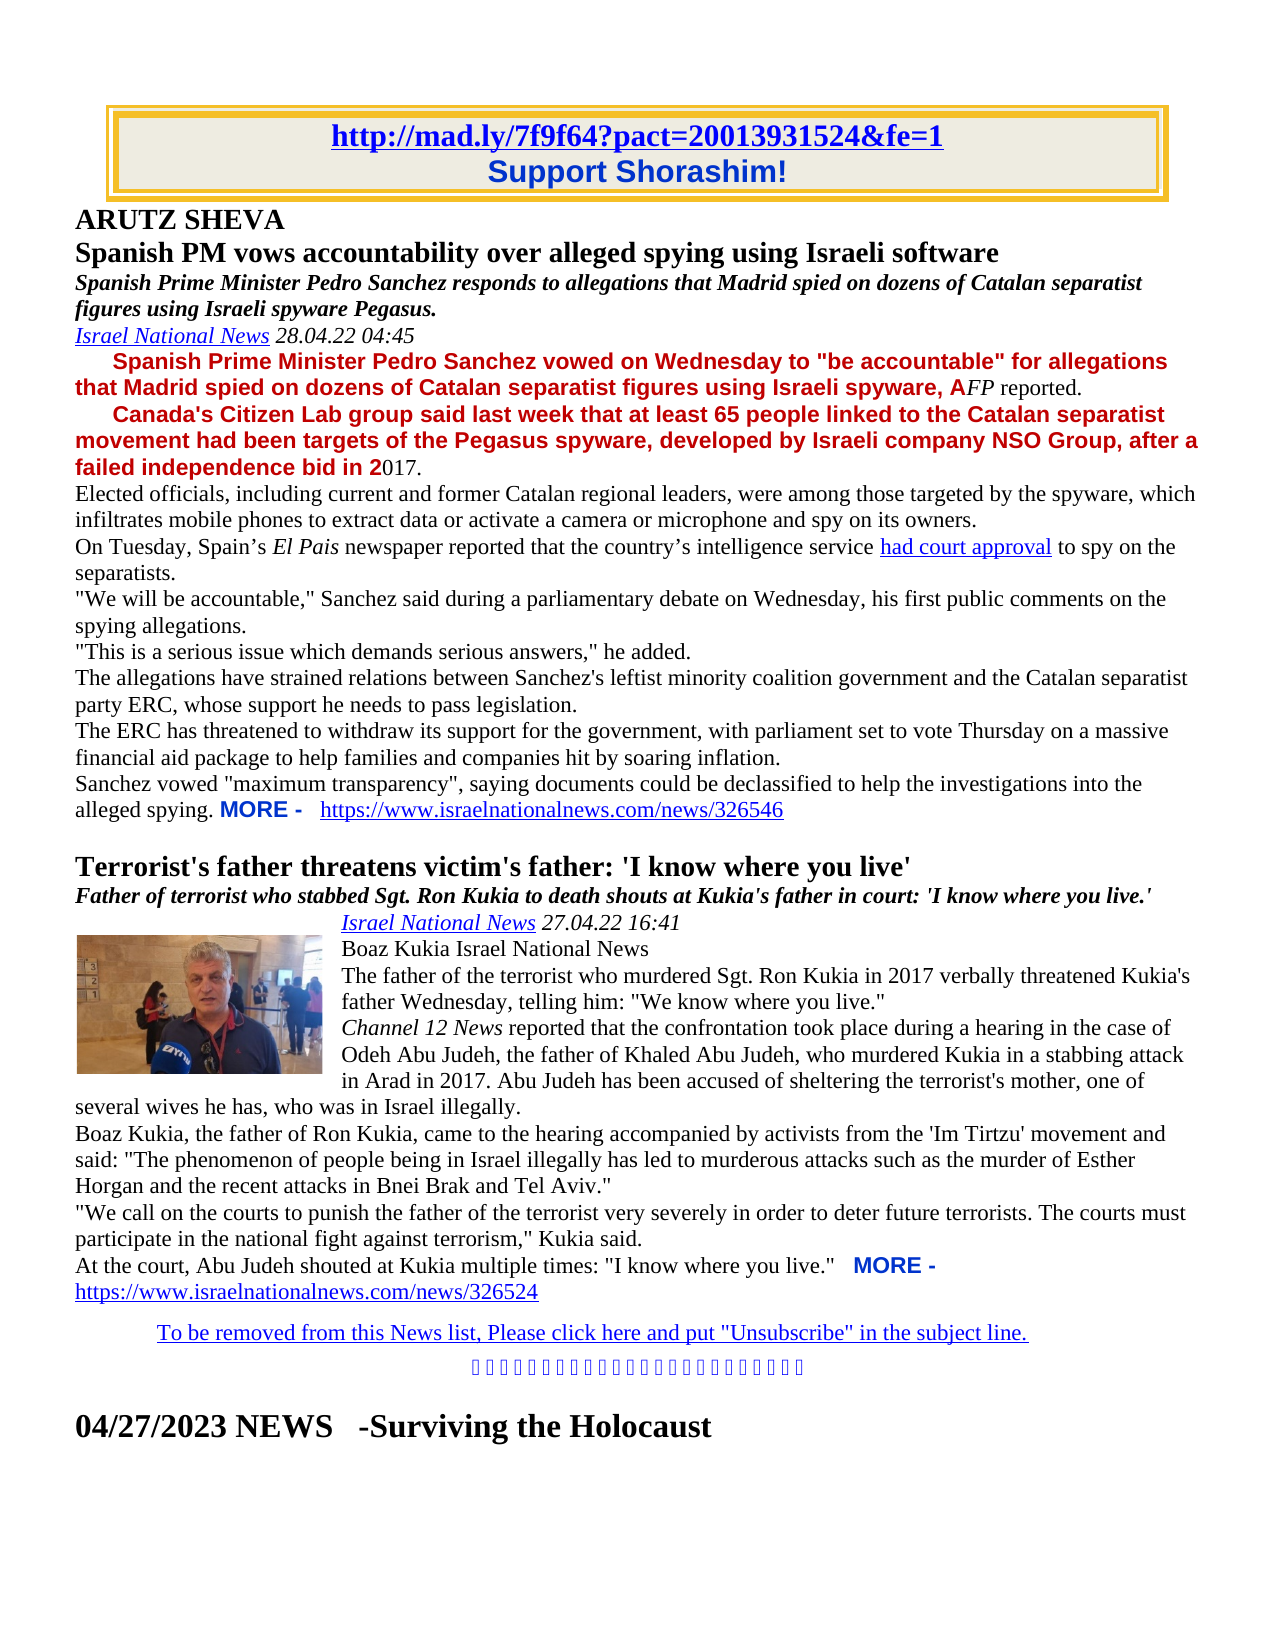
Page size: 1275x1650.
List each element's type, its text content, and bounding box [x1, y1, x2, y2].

text Father of terrorist who stabbed Sgt. Ron Kukia to death shouts at Kukia's father in court: 'I know where you live.' [75, 883, 1200, 909]
text On Tuesday, Spain’s El Pais newspaper reported that the country’s intelligence service had court approval to spy on the separatists. [75, 533, 1200, 585]
text Canada's Citizen Lab group said last week that at least 65 people linked to the Catalan separatist movement had been targets of the Pegasus spyware, developed by Israeli company NSO Group, after a failed independence bid in 2017. [75, 401, 1200, 480]
text Boaz Kukia, the father of Ron Kukia, came to the hearing accompanied by activists from the 'Im Tirtzu' movement and said: "The phenomenon of people being in Israel illegally has led to murderous attacks such as the murder of Esther Horgan and the recent attacks in Bnei Brak and Tel Aviv." [75, 1120, 1200, 1199]
text The father of the terrorist who murdered Sgt. Ron Kukia in 2017 verbally threatened Kukia's father Wednesday, telling him: "We know where you live." [323, 962, 1200, 1014]
text 04/27/2023 NEWS -Surviving the Holocaust [75, 1407, 1200, 1445]
text Sanchez vowed "maximum transparency", saying documents could be declassified to help the investigations into the alleged spying. MORE - https://www.israelnationalnews.com/news/326546 [75, 770, 1200, 823]
text "We call on the courts to punish the father of the terrorist very severely in order to deter future terrorists. The courts must participate in the national fight against terrorism," Kukia said. [75, 1199, 1200, 1252]
picture [75, 935, 323, 1073]
table_header To be removed from this News list, Please click here and put "Unsubscribe" in the subject line. [157, 1304, 1118, 1359]
text At the court, Abu Judeh shouted at Kukia multiple times: "I know where you live." MORE - https://www.israelnationalnews.com/news/326524 [75, 1252, 1200, 1304]
text The ERC has threatened to withdraw its support for the government, with parliament set to vote Thursday on a massive financial aid package to help families and companies hit by soaring inflation. [75, 717, 1200, 770]
text Boaz Kukia Israel National News [323, 935, 1200, 962]
text Terrorist's father threatens victim's father: 'I know where you live' [75, 849, 1200, 883]
text Spanish PM vows accountability over alleged spying using Israeli software [75, 235, 1200, 269]
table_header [113, 108, 1162, 189]
text "We will be accountable," Sanchez said during a parliamentary debate on Wednesday, his first public comments on the spying allegations. [75, 585, 1200, 638]
text Spanish Prime Minister Pedro Sanchez responds to allegations that Madrid spied on dozens of Catalan separatist figures using Israeli spyware Pegasus. [75, 269, 1200, 322]
text The allegations have strained relations between Sanchez's leftist minority coalition government and the Catalan separatist party ERC, whose support he needs to pass legislation. [75, 664, 1200, 717]
text ARUTZ SHEVA [75, 202, 1200, 235]
text Channel 12 News reported that the confrontation took place during a hearing in the case of Odeh Abu Judeh, the father of Khaled Abu Judeh, who murdered Kukia in a stabbing attack in Arad in 2017. Abu Judeh has been accused of sheltering the terrorist's mother, one of several wives he has, who was in Israel illegally. [75, 1014, 1200, 1120]
text Elected officials, including current and former Catalan regional leaders, were among those targeted by the spyware, which infiltrates mobile phones to extract data or activate a camera or microphone and spy on its owners. [75, 480, 1200, 533]
text Spanish Prime Minister Pedro Sanchez vowed on Wednesday to "be accountable" for allegations that Madrid spied on dozens of Catalan separatist figures using Israeli spyware, AFP reported. [75, 348, 1200, 401]
text Israel National News 28.04.22 04:45 [75, 322, 1200, 348]
text Israel National News 27.04.22 16:41 [75, 909, 1200, 935]
text "This is a serious issue which demands serious answers," he added. [75, 638, 1200, 664]
